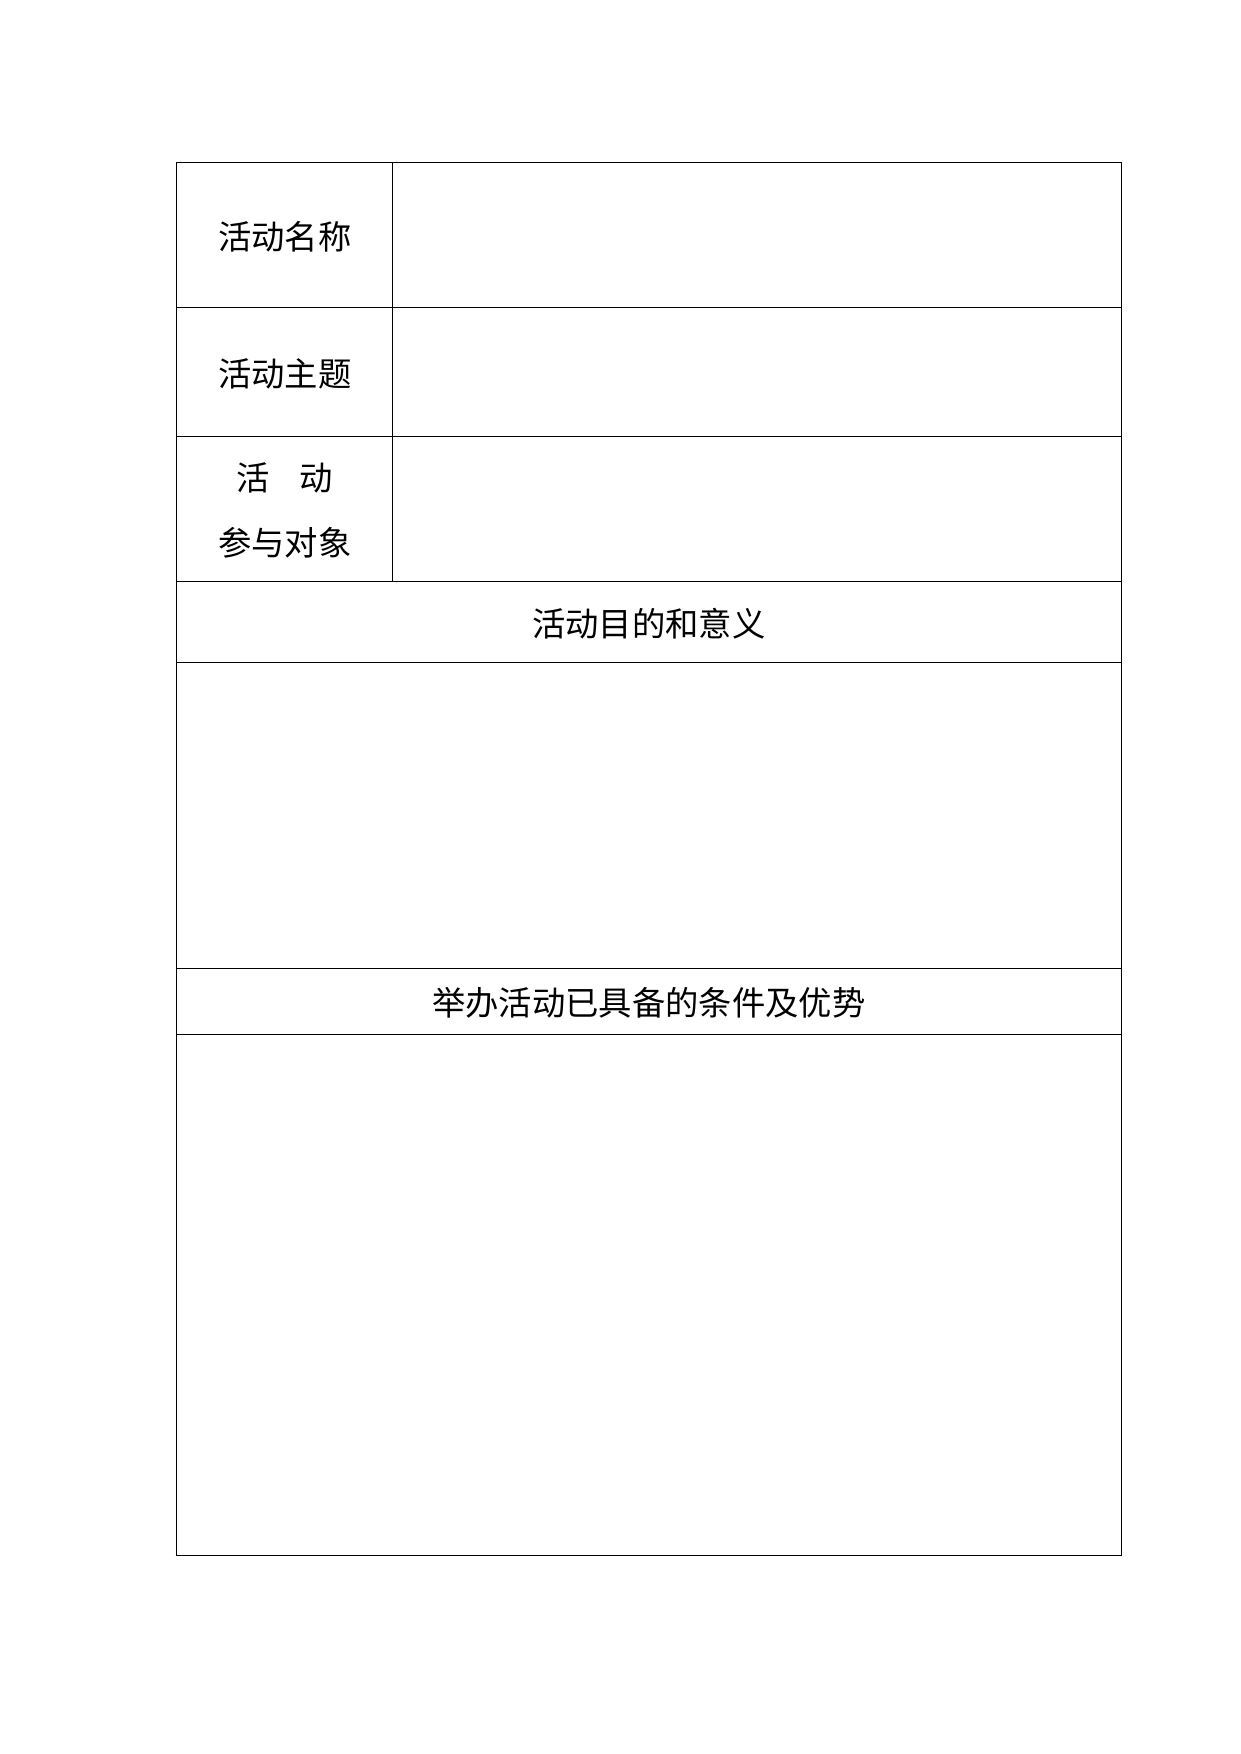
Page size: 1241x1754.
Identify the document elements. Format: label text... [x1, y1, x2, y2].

table_header [393, 163, 1121, 307]
table_cell 举办活动已具备的条件及优势 [177, 969, 1121, 1033]
table_cell [393, 308, 1121, 436]
table_cell 活动目的和意义 [177, 582, 1121, 662]
table_cell [393, 437, 1121, 581]
table_cell 活动主题 [177, 308, 392, 436]
table_cell [177, 663, 1121, 967]
table_cell [177, 1035, 1121, 1554]
table_cell 活 动 参与对象 [177, 437, 392, 581]
table_header 活动名称 [177, 163, 392, 307]
